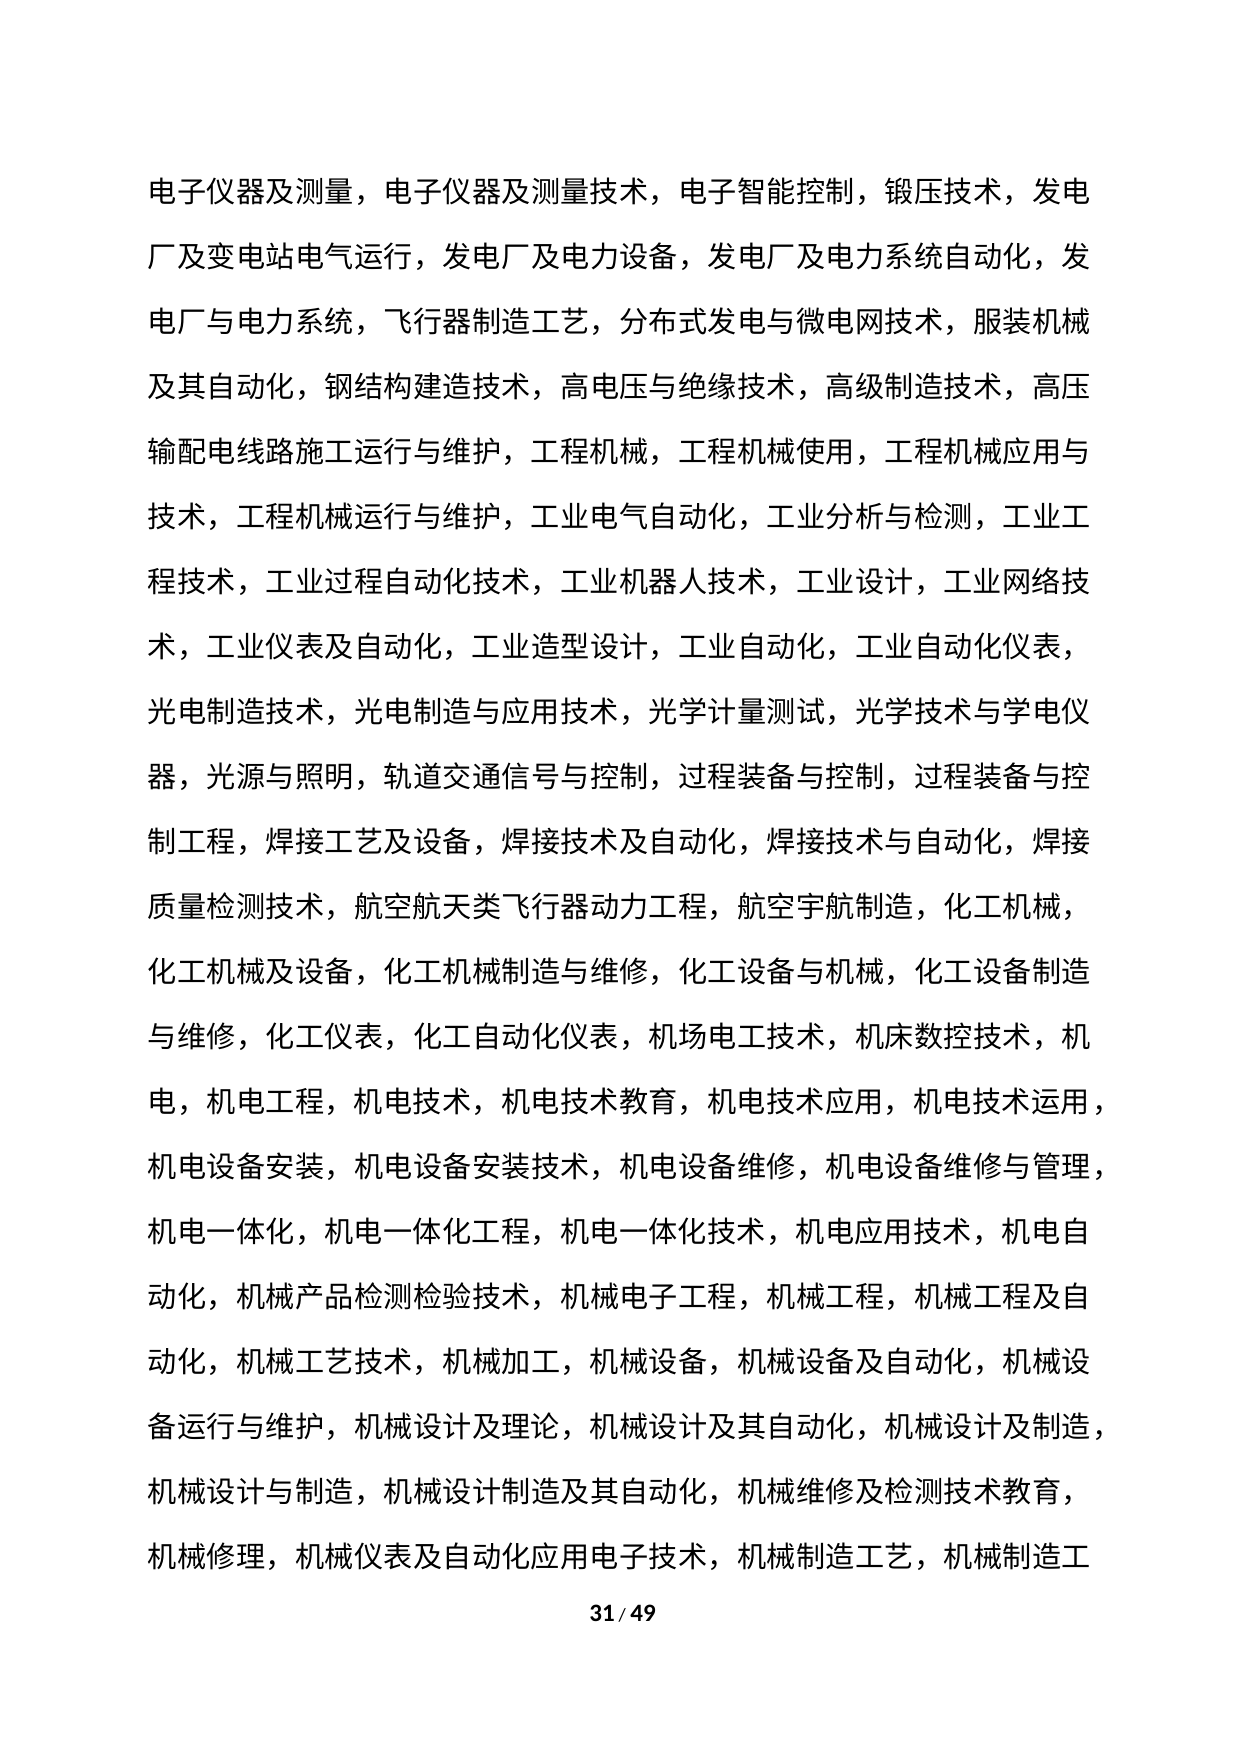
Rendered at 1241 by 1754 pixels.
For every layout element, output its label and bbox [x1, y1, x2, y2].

text [148, 157, 1092, 1587]
